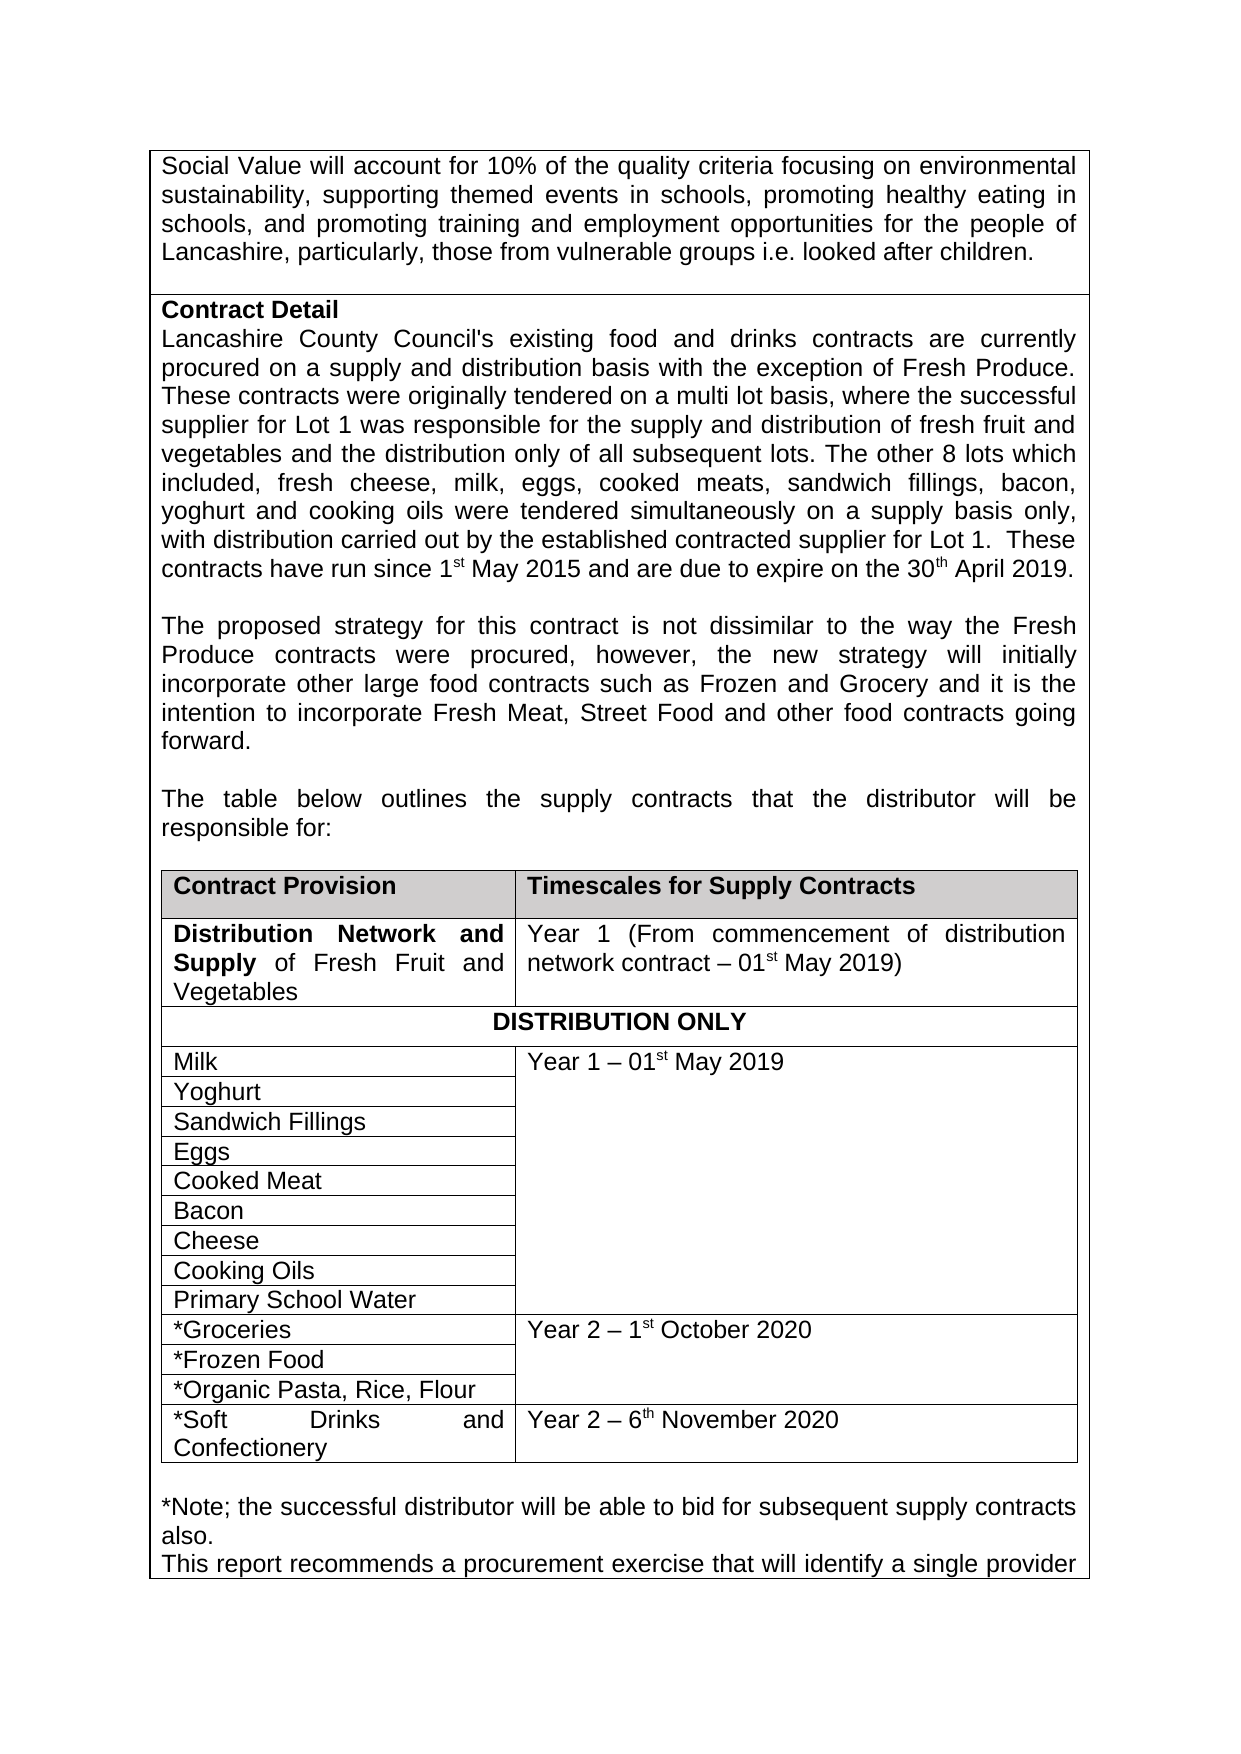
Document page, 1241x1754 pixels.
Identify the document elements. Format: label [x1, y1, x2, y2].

table_cell [151, 151, 1089, 294]
table_cell [151, 295, 1089, 1578]
